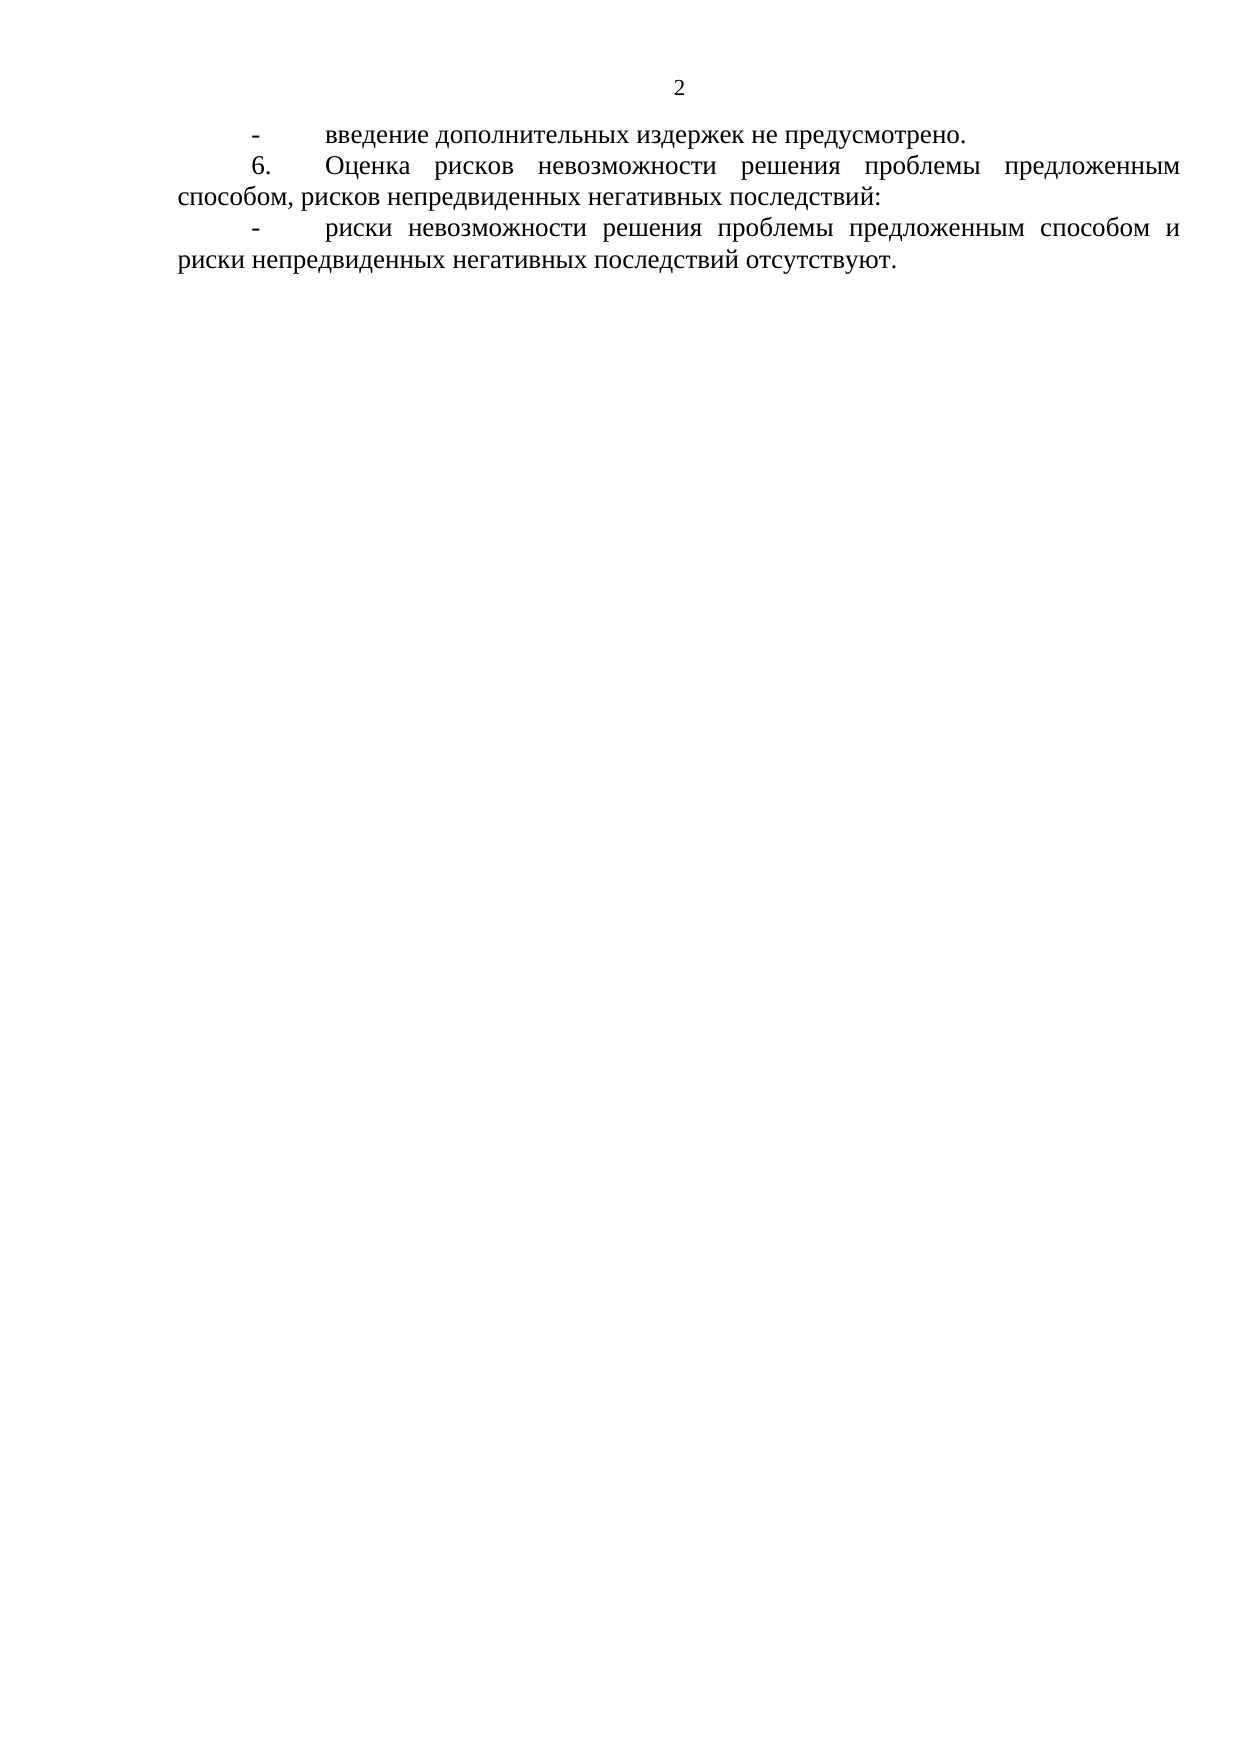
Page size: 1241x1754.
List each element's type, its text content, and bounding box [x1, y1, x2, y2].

text - риски невозможности решения проблемы предложенным способом и риски непредвиденных негативных последствий отсутствуют. [177, 212, 1181, 274]
text - введение дополнительных издержек не предусмотрено. [177, 118, 1181, 149]
text 6. Оценка рисков невозможности решения проблемы предложенным способом, рисков непредвиденных негативных последствий: [177, 149, 1181, 212]
